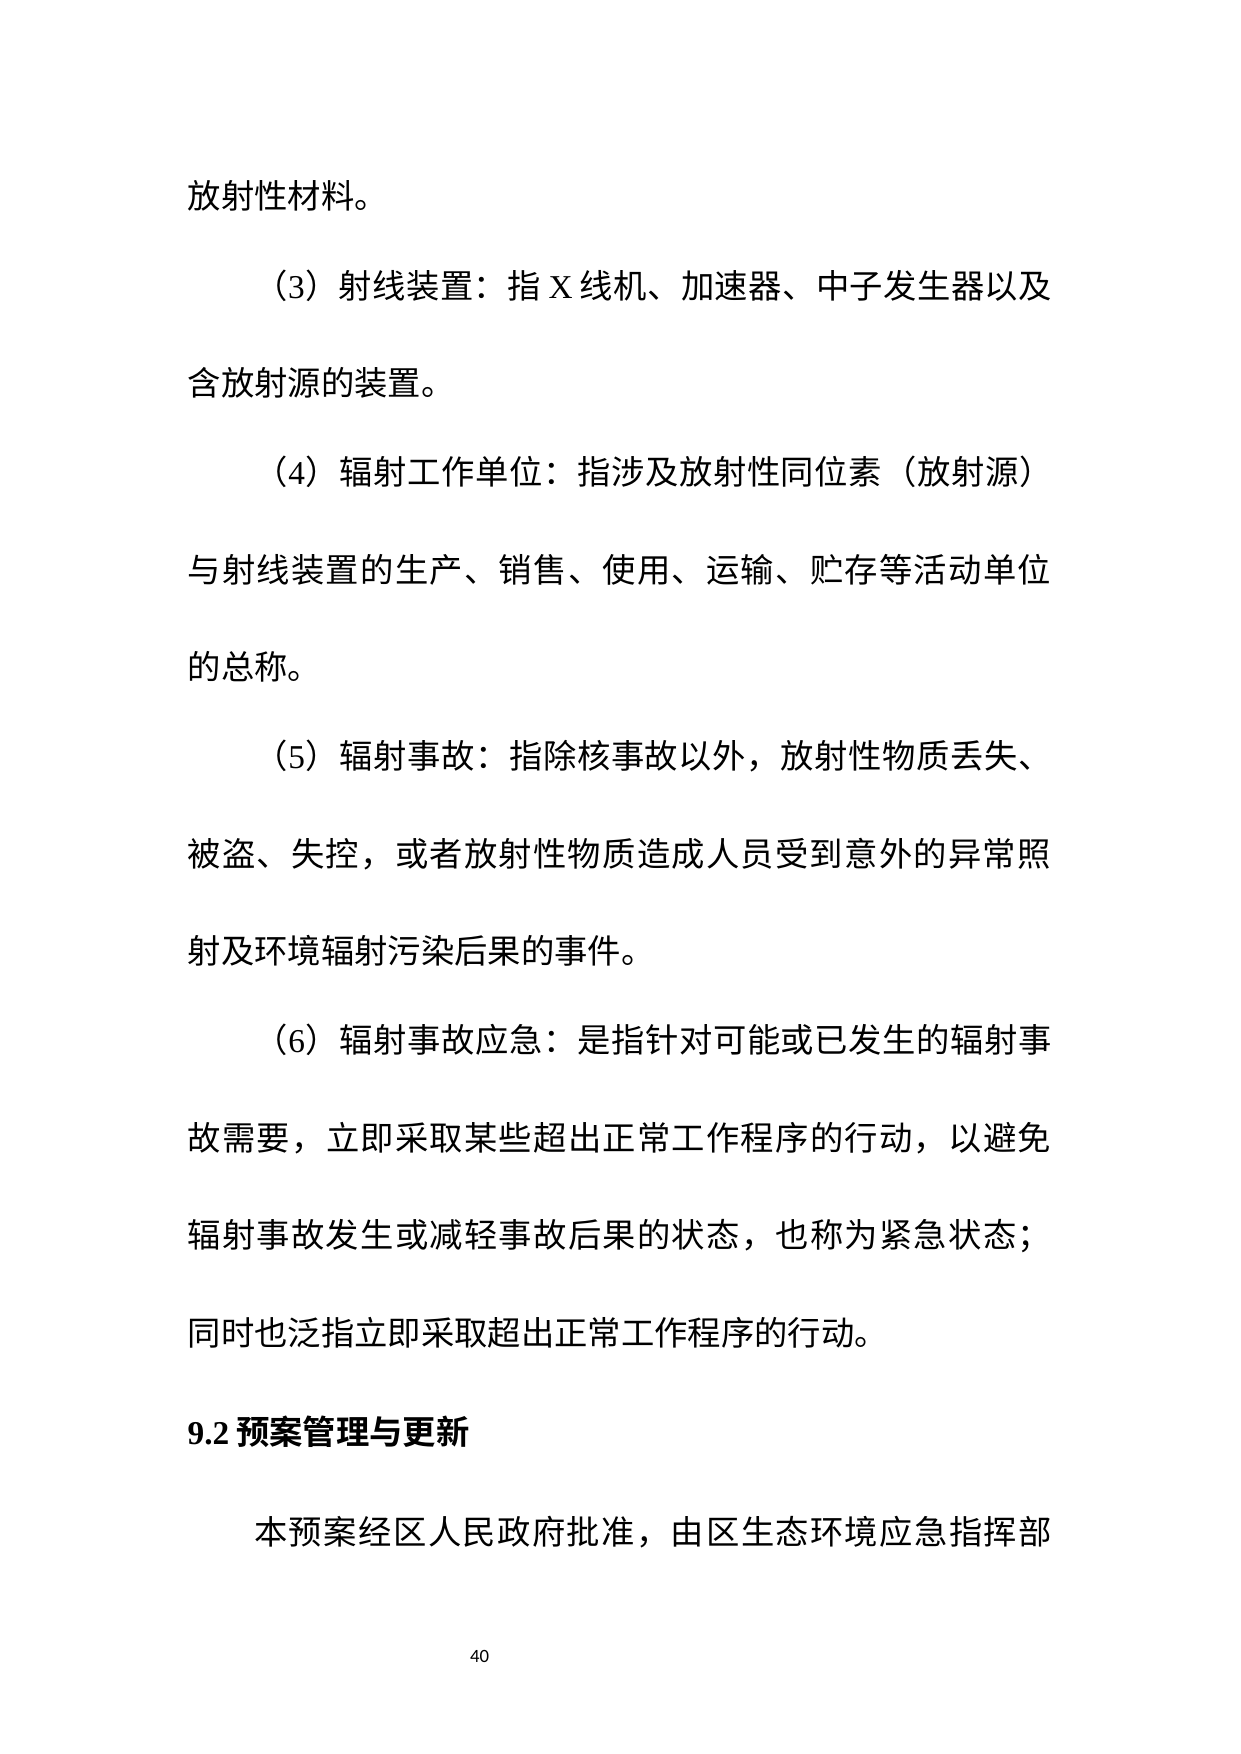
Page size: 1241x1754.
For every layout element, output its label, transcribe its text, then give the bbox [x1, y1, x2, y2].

text （3）射线装置：指X线机、加速器、中子发生器以及含放射源的装置。 [187, 251, 1053, 413]
text （6）辐射事故应急：是指针对可能或已发生的辐射事故需要，立即采取某些超出正常工作程序的行动，以避免辐射事故发生或减轻事故后果的状态，也称为紧急状态；同时也泛指立即采取超出正常工作程序的行动。 [187, 1006, 1053, 1363]
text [187, 162, 1053, 227]
text （4）辐射工作单位：指涉及放射性同位素（放射源）与射线装置的生产、销售、使用、运输、贮存等活动单位的总称。 [187, 438, 1053, 698]
text （5）辐射事故：指除核事故以外，放射性物质丢失、被盗、失控，或者放射性物质造成人员受到意外的异常照射及环境辐射污染后果的事件。 [187, 722, 1053, 982]
subtitle 9.2预案管理与更新 [187, 1398, 1053, 1463]
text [187, 1497, 1053, 1562]
